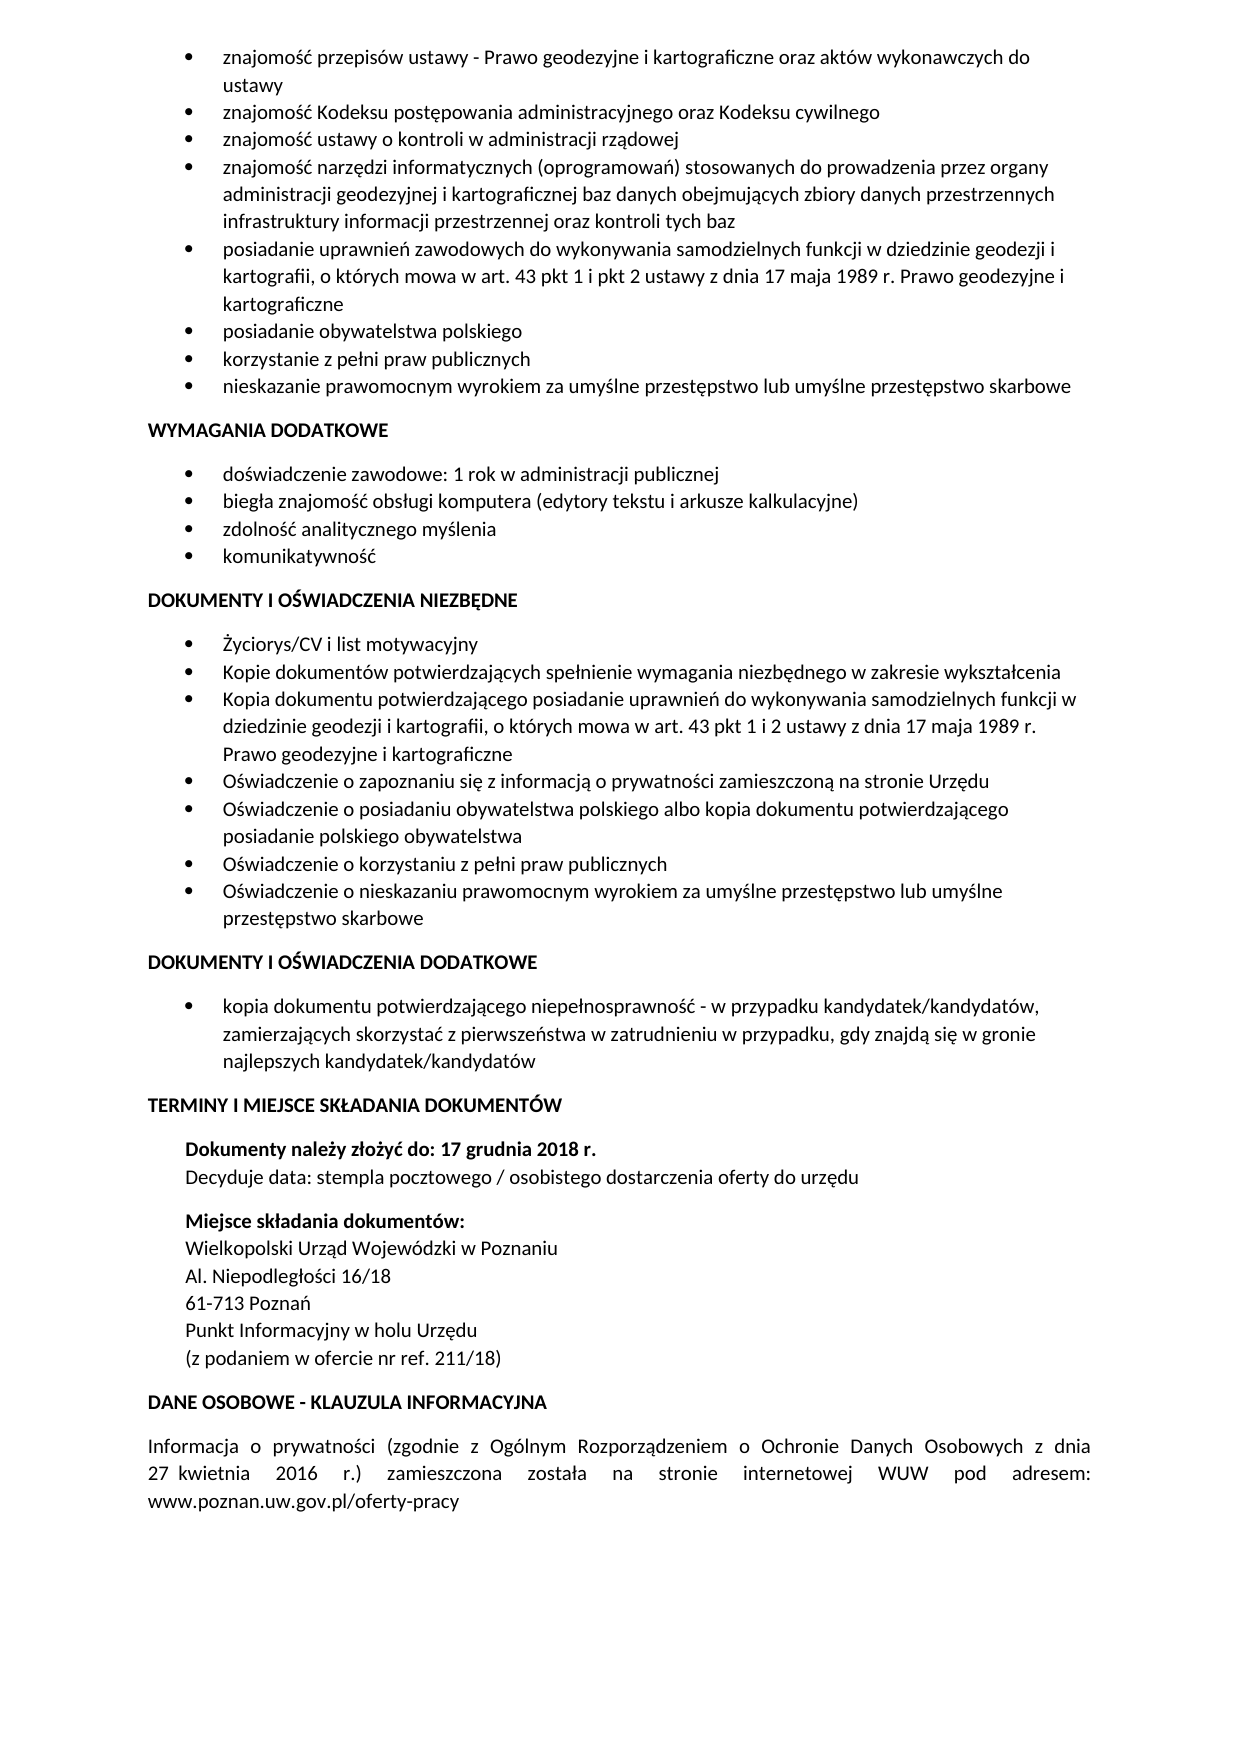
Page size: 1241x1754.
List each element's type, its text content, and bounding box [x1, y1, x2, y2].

list Oświadczenie o posiadaniu obywatelstwa polskiego albo kopia dokumentu potwierdzającego posiadanie polskiego obywatelstwa [185, 796, 1093, 849]
list Oświadczenie o nieskazaniu prawomocnym wyrokiem za umyślne przestępstwo lub umyślne przestępstwo skarbowe [185, 878, 1093, 931]
list Kopia dokumentu potwierdzającego posiadanie uprawnień do wykonywania samodzielnych funkcji w dziedzinie geodezji i kartografii, o których mowa w art. 43 pkt 1 i 2 ustawy z dnia 17 maja 1989 r. Prawo geodezyjne i kartograficzne [185, 686, 1093, 767]
list posiadanie uprawnień zawodowych do wykonywania samodzielnych funkcji w dziedzinie geodezji i kartografii, o których mowa w art. 43 pkt 1 i pkt 2 ustawy z dnia 17 maja 1989 r. Prawo geodezyjne i kartograficzne [185, 236, 1093, 316]
text WYMAGANIA DODATKOWE [148, 417, 1093, 443]
list doświadczenie zawodowe: 1 rok w administracji publicznej [185, 461, 1093, 487]
list nieskazanie prawomocnym wyrokiem za umyślne przestępstwo lub umyślne przestępstwo skarbowe [185, 373, 1093, 398]
list komunikatywność [185, 543, 1093, 569]
list znajomość Kodeksu postępowania administracyjnego oraz Kodeksu cywilnego [185, 99, 1093, 124]
list Oświadczenie o zapoznaniu się z informacją o prywatności zamieszczoną na stronie Urzędu [185, 768, 1093, 794]
text DANE OSOBOWE - KLAUZULA INFORMACYJNA [148, 1389, 1093, 1414]
list kopia dokumentu potwierdzającego niepełnosprawność - w przypadku kandydatek/kandydatów, zamierzających skorzystać z pierwszeństwa w zatrudnieniu w przypadku, gdy znajdą się w gronie najlepszych kandydatek/kandydatów [185, 994, 1093, 1074]
text Informacja o prywatności (zgodnie z Ogólnym Rozporządzeniem o Ochronie Danych Osobowych z dnia 27 kwietnia 2016 r.) zamieszczona została na stronie internetowej WUW pod adresem: www.poznan.uw.gov.pl/oferty-pracy [148, 1433, 1093, 1513]
list zdolność analitycznego myślenia [185, 516, 1093, 541]
list znajomość ustawy o kontroli w administracji rządowej [185, 127, 1093, 152]
list znajomość przepisów ustawy - Prawo geodezyjne i kartograficzne oraz aktów wykonawczych do ustawy [185, 44, 1093, 97]
list korzystanie z pełni praw publicznych [185, 346, 1093, 371]
text Decyduje data: stempla pocztowego / osobistego dostarczenia oferty do urzędu [185, 1164, 1093, 1189]
text Miejsce składania dokumentów: Wielkopolski Urząd Wojewódzki w Poznaniu Al. Niepodległości 16/18 61-713 Poznań Punkt Informacyjny w holu Urzędu (z podaniem w ofercie nr ref. 211/18) [185, 1208, 1093, 1370]
text TERMINY I MIEJSCE SKŁADANIA DOKUMENTÓW [148, 1092, 1093, 1118]
list Oświadczenie o korzystaniu z pełni praw publicznych [185, 851, 1093, 876]
list Życiorys/CV i list motywacyjny [185, 632, 1093, 657]
list Kopie dokumentów potwierdzających spełnienie wymagania niezbędnego w zakresie wykształcenia [185, 659, 1093, 684]
text Dokumenty należy złożyć do: 17 grudnia 2018 r. [185, 1137, 1093, 1162]
list znajomość narzędzi informatycznych (oprogramowań) stosowanych do prowadzenia przez organy administracji geodezyjnej i kartograficznej baz danych obejmujących zbiory danych przestrzennych infrastruktury informacji przestrzennej oraz kontroli tych baz [185, 154, 1093, 234]
list biegła znajomość obsługi komputera (edytory tekstu i arkusze kalkulacyjne) [185, 489, 1093, 514]
text DOKUMENTY I OŚWIADCZENIA NIEZBĘDNE [148, 587, 1093, 613]
list posiadanie obywatelstwa polskiego [185, 318, 1093, 344]
text DOKUMENTY I OŚWIADCZENIA DODATKOWE [148, 949, 1093, 975]
